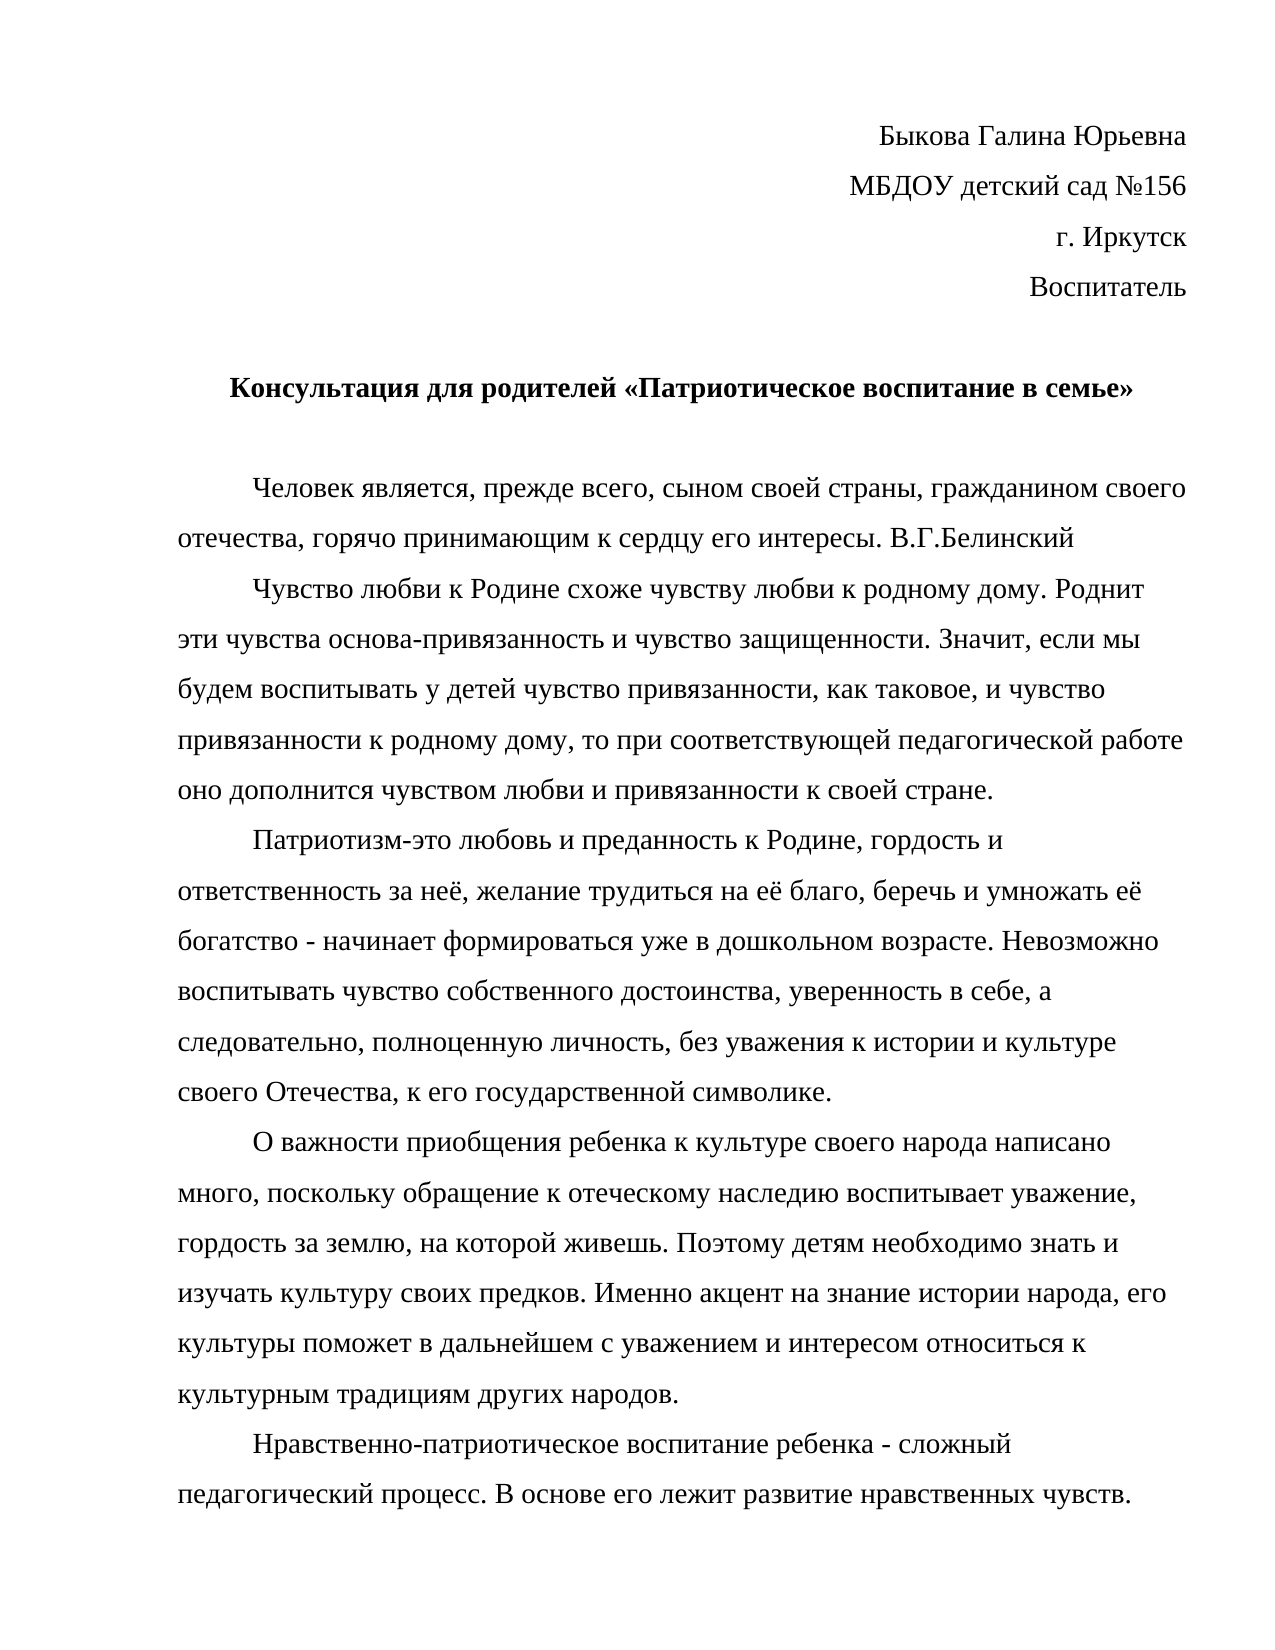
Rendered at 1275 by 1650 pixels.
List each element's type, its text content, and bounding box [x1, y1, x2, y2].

text Патриотизм-это любовь и преданность к Родине, гордость и ответственность за неё, желание трудиться на её благо, беречь и умножать её богатство - начинает формироваться уже в дошкольном возрасте. Невозможно воспитывать чувство собственного достоинства, уверенность в себе, а следовательно, полноценную личность, без уважения к истории и культуре своего Отечества, к его государственной символике. [177, 822, 1186, 1108]
text О важности приобщения ребенка к культуре своего народа написано много, поскольку обращение к отеческому наследию воспитывает уважение, гордость за землю, на которой живешь. Поэтому детям необходимо знать и изучать культуру своих предков. Именно акцент на знание истории народа, его культуры поможет в дальнейшем с уважением и интересом относиться к культурным традициям других народов. [177, 1124, 1186, 1409]
text Человек является, прежде всего, сыном своей страны, гражданином своего отечества, горячо принимающим к сердцу его интересы. В.Г.Белинский [177, 470, 1186, 554]
text МБДОУ детский сад №156 [177, 168, 1186, 202]
text Консультация для родителей «Патриотическое воспитание в семье» [177, 370, 1186, 403]
text Чувство любви к Родине схоже чувству любви к родному дому. Роднит эти чувства основа-привязанность и чувство защищенности. Значит, если мы будем воспитывать у детей чувство привязанности, как таковое, и чувство привязанности к родному дому, то при соответствующей педагогической работе оно дополнится чувством любви и привязанности к своей стране. [177, 571, 1186, 806]
text Нравственно-патриотическое воспитание ребенка - сложный педагогический процесс. В основе его лежит развитие нравственных чувств. [177, 1426, 1186, 1510]
text Воспитатель [177, 269, 1186, 303]
text Быкова Галина Юрьевна [177, 118, 1186, 152]
text г. Иркутск [177, 219, 1186, 252]
